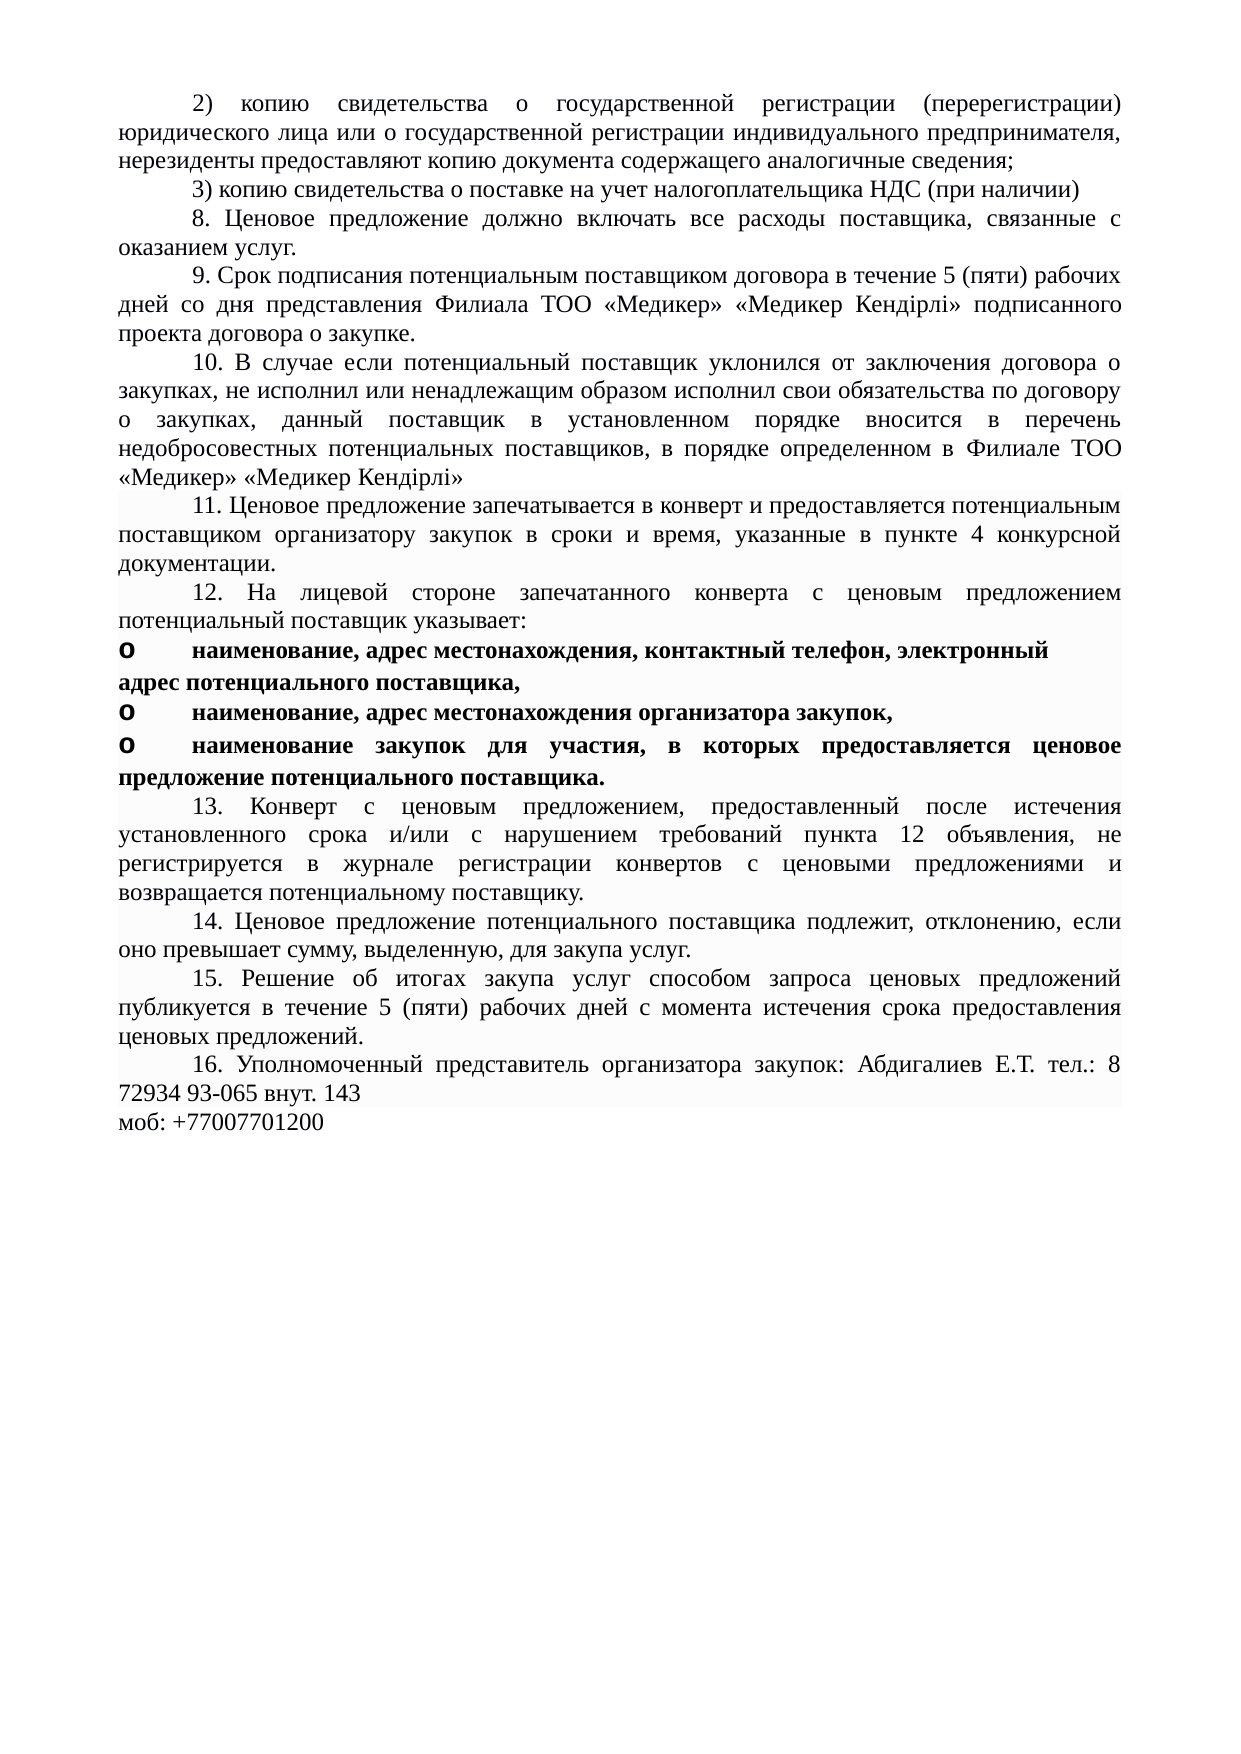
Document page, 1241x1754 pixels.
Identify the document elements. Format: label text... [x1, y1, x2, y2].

text 15. Решение об итогах закупа услуг способом запроса ценовых предложений публикуется в течение 5 (пяти) рабочих дней с момента истечения срока предоставления ценовых предложений. [118, 963, 1122, 1049]
text 3) копию свидетельства о поставке на учет налогоплательщика НДС (при наличии) [118, 174, 1122, 203]
list наименование закупок для участия, в которых предоставляется ценовое предложение потенциального поставщика. [118, 729, 1122, 791]
text 12. На лицевой стороне запечатанного конверта с ценовым предложением потенциальный поставщик указывает: [118, 577, 1122, 634]
text 13. Конверт с ценовым предложением, предоставленный после истечения установленного срока и/или с нарушением требований пункта 12 объявления, не регистрируется в журнале регистрации конвертов с ценовыми предложениями и возвращается потенциальному поставщику. [118, 791, 1122, 906]
text 14. Ценовое предложение потенциального поставщика подлежит, отклонению, если оно превышает сумму, выделенную, для закупа услуг. [118, 906, 1122, 963]
text 9. Срок подписания потенциальным поставщиком договора в течение 5 (пяти) рабочих дней со дня представления Филиала ТОО «Медикер» «Медикер Кендірлі» подписанного проекта договора о закупке. [118, 260, 1122, 347]
list наименование, адрес местонахождения организатора закупок, [118, 696, 1122, 729]
text 8. Ценовое предложение должно включать все расходы поставщика, связанные с оказанием услуг. [118, 203, 1122, 260]
text 16. Уполномоченный представитель организатора закупок: Абдигалиев Е.Т. тел.: 8 72934 93-065 внут. 143 [118, 1049, 1122, 1107]
text 2) копию свидетельства о государственной регистрации (перерегистрации) юридического лица или о государственной регистрации индивидуального предпринимателя, нерезиденты предоставляют копию документа содержащего аналогичные сведения; [118, 88, 1122, 174]
list наименование, адрес местонахождения, контактный телефон, электронный [118, 634, 1122, 667]
text моб: +77007701200 [118, 1107, 1122, 1136]
text адрес потенциального поставщика, [118, 667, 1122, 696]
text 11. Ценовое предложение запечатывается в конверт и предоставляется потенциальным поставщиком организатору закупок в сроки и время, указанные в пункте 4 конкурсной документации. [118, 490, 1122, 577]
text 10. В случае если потенциальный поставщик уклонился от заключения договора о закупках, не исполнил или ненадлежащим образом исполнил свои обязательства по договору о закупках, данный поставщик в установленном порядке вносится в перечень недобросовестных потенциальных поставщиков, в порядке определенном в Филиале ТОО «Медикер» «Медикер Кендірлі» [118, 347, 1122, 490]
